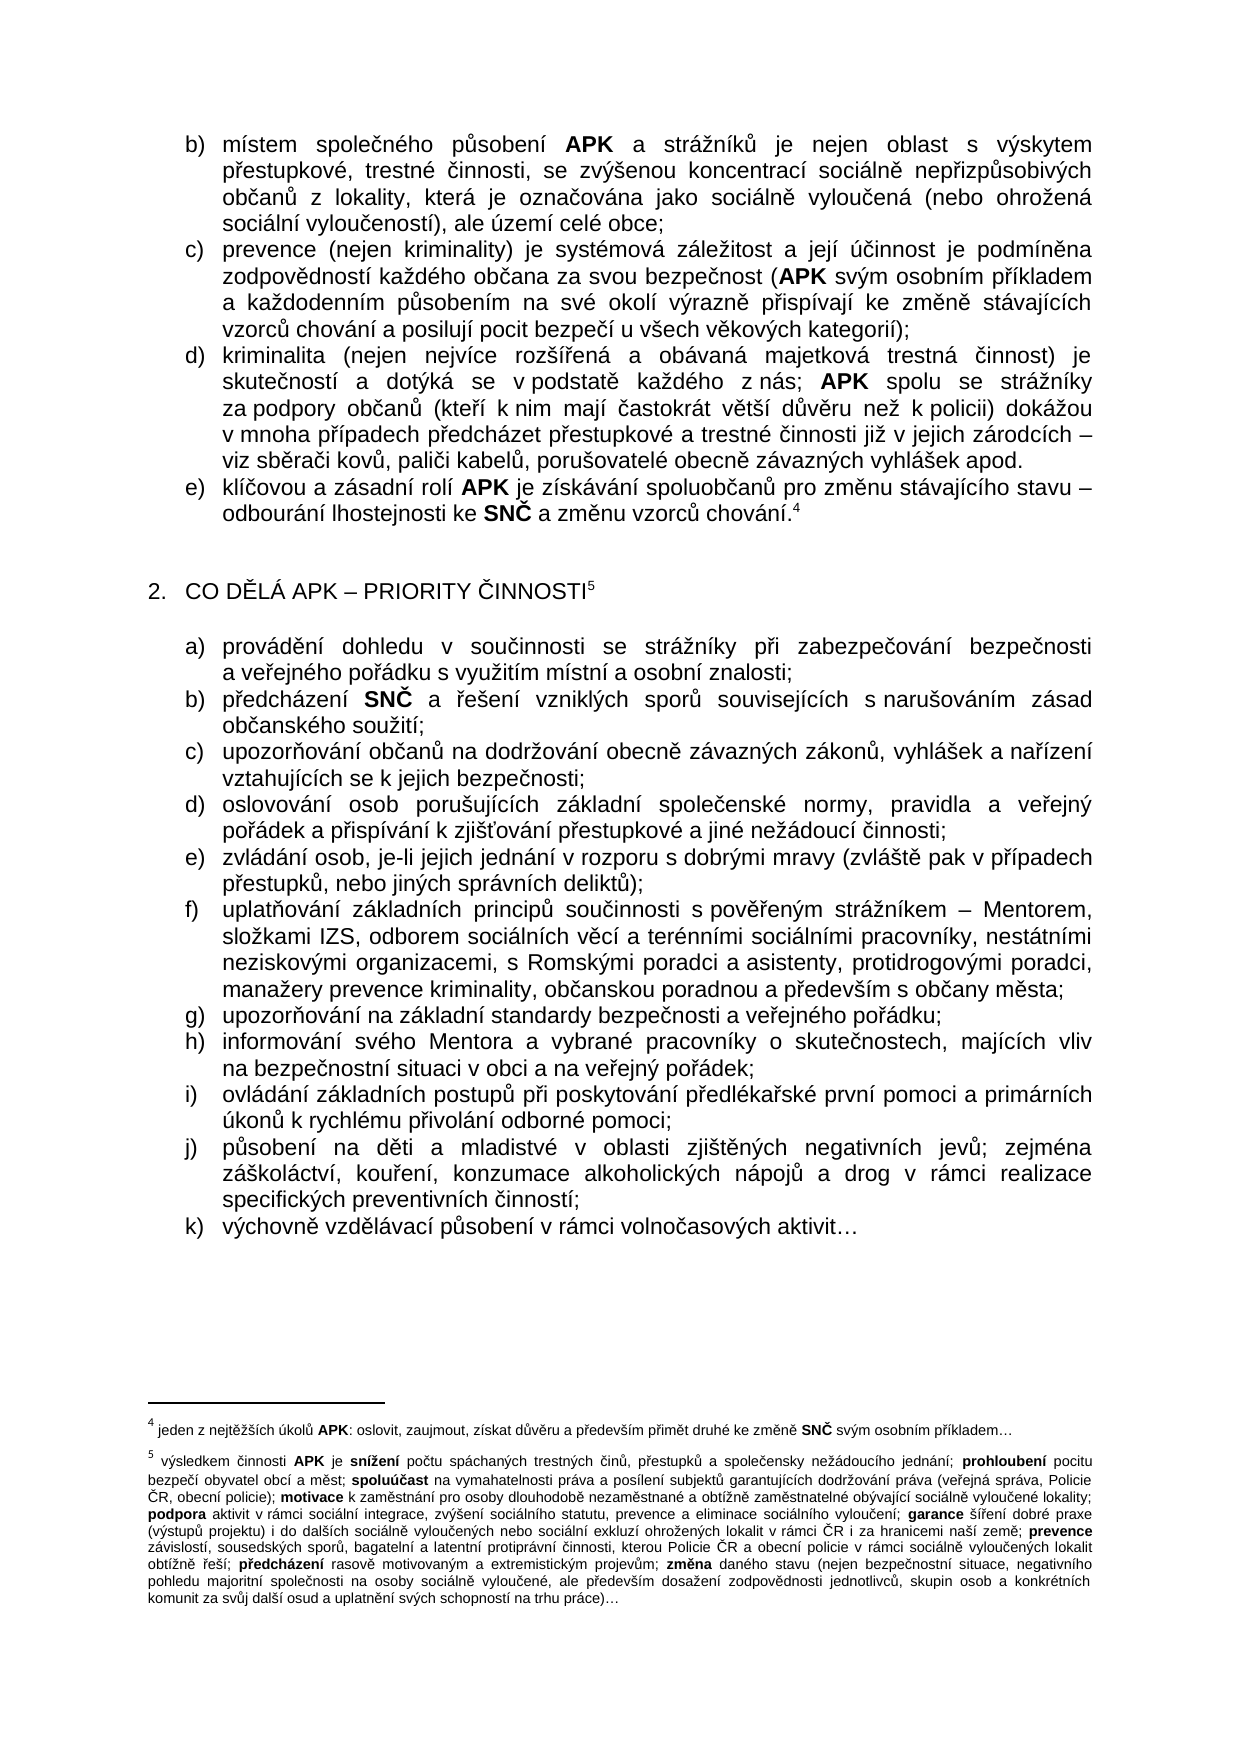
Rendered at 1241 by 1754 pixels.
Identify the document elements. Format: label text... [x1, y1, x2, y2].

list působení na děti a mladistvé v oblasti zjištěných negativních jevů; zejména záškoláctví, kouření, konzumace alkoholických nápojů a drog v rámci realizace specifických preventivních činností; [185, 1134, 1092, 1213]
list ovládání základních postupů při poskytování předlékařské první pomoci a primárních úkonů k rychlému přivolání odborné pomoci; [185, 1081, 1092, 1134]
list zvládání osob, je-li jejich jednání v rozporu s dobrými mravy (zvláště pak v případech přestupků, nebo jiných správních deliktů); [185, 844, 1092, 896]
list upozorňování na základní standardy bezpečnosti a veřejného pořádku; [185, 1002, 1092, 1028]
list oslovování osob porušujících základní společenské normy, pravidla a veřejný pořádek a přispívání k zjišťování přestupkové a jiné nežádoucí činnosti; [185, 791, 1092, 844]
list CO DĚLÁ APK – PRIORITY ČINNOSTI [148, 578, 1092, 604]
list upozorňování občanů na dodržování obecně závazných zákonů, vyhlášek a nařízení vztahujících se k jejich bezpečnosti; [185, 738, 1092, 791]
list klíčovou a zásadní rolí APK je získávání spoluobčanů pro změnu stávajícího stavu – odbourání lhostejnosti ke SNČ a změnu vzorců chování. [185, 474, 1092, 526]
list kriminalita (nejen nejvíce rozšířená a obávaná majetková trestná činnost) je skutečností a dotýká se v podstatě každého z nás; APK spolu se strážníky za podpory občanů (kteří k nim mají častokrát větší důvěru než k policii) dokážou v mnoha případech předcházet přestupkové a trestné činnosti již v jejich zárodcích – viz sběrači kovů, paliči kabelů, porušovatelé obecně závazných vyhlášek apod. [185, 342, 1092, 474]
list provádění dohledu v součinnosti se strážníky při zabezpečování bezpečnosti a veřejného pořádku s využitím místní a osobní znalosti; [185, 633, 1092, 686]
list uplatňování základních principů součinnosti s pověřeným strážníkem – Mentorem, složkami IZS, odborem sociálních věcí a terénními sociálními pracovníky, nestátními neziskovými organizacemi, s Romskými poradci a asistenty, protidrogovými poradci, manažery prevence kriminality, občanskou poradnou a především s občany města; [185, 896, 1092, 1002]
list informování svého Mentora a vybrané pracovníky o skutečnostech, majících vliv na bezpečnostní situaci v obci a na veřejný pořádek; [185, 1028, 1092, 1081]
list místem společného působení APK a strážníků je nejen oblast s výskytem přestupkové, trestné činnosti, se zvýšenou koncentrací sociálně nepřizpůsobivých občanů z lokality, která je označována jako sociálně vyloučená (nebo ohrožená sociální vyloučeností), ale území celé obce; [185, 131, 1092, 236]
list předcházení SNČ a řešení vzniklých sporů souvisejících s narušováním zásad občanského soužití; [185, 686, 1092, 738]
list výchovně vzdělávací působení v rámci volnočasových aktivit… [185, 1213, 1092, 1239]
list prevence (nejen kriminality) je systémová záležitost a její účinnost je podmíněna zodpovědností každého občana za svou bezpečnost (APK svým osobním příkladem a každodenním působením na své okolí výrazně přispívají ke změně stávajících vzorců chování a posilují pocit bezpečí u všech věkových kategorií); [185, 236, 1092, 342]
